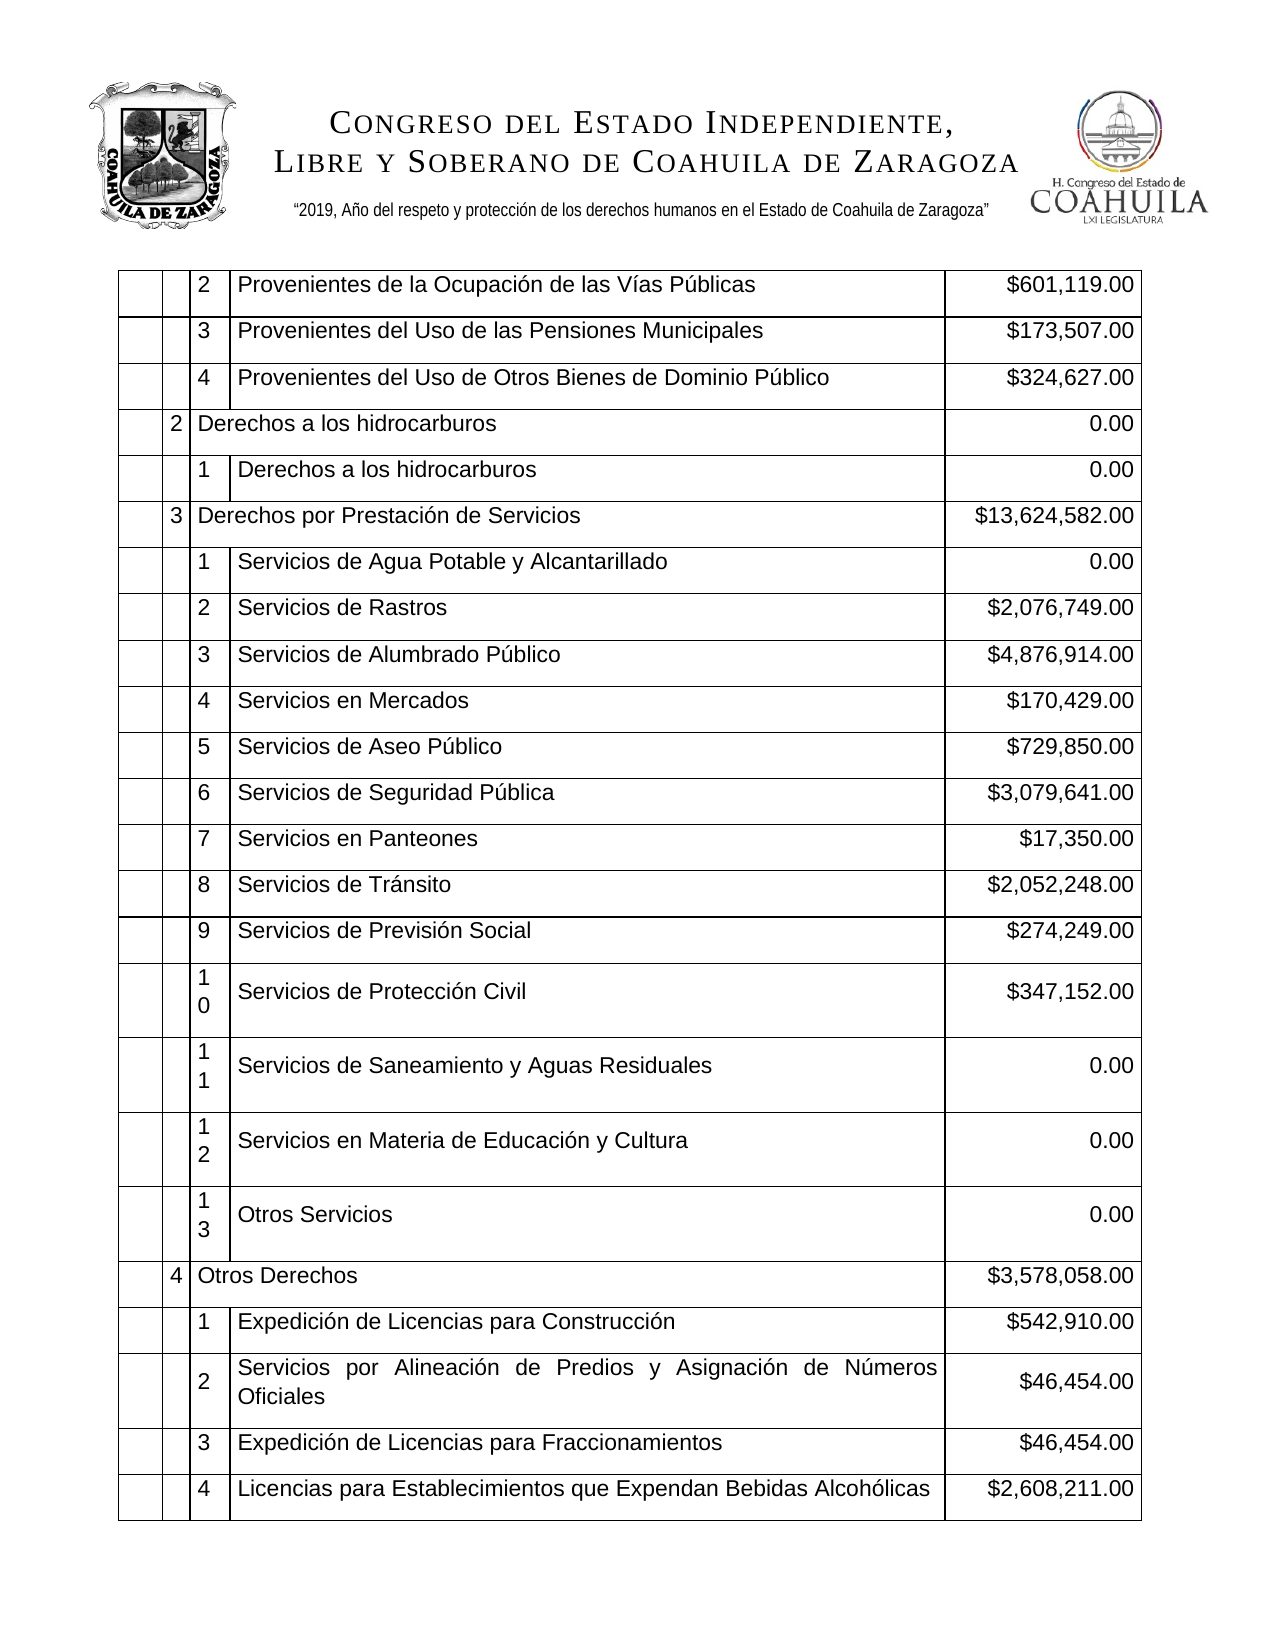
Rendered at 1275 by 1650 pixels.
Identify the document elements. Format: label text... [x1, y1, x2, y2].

table_cell Licencias para Establecimientos que Expendan Bebidas Alcohólicas [231, 1475, 944, 1520]
table_cell 7 [191, 825, 229, 870]
table_cell [163, 548, 189, 593]
table_cell Servicios de Tránsito [231, 871, 944, 916]
table_cell $46,454.00 [946, 1429, 1141, 1474]
table_cell 3 [191, 641, 229, 686]
table_cell [163, 1429, 189, 1474]
table_cell 1 [191, 1308, 229, 1353]
table_cell [119, 271, 162, 316]
table_cell [163, 1038, 189, 1112]
table_cell 0.00 [946, 410, 1141, 455]
table_cell $4,876,914.00 [946, 641, 1141, 686]
table_cell 4 [191, 364, 229, 409]
table_cell [119, 456, 162, 501]
table_cell $347,152.00 [946, 964, 1141, 1037]
table_cell [119, 1262, 162, 1307]
table_cell Provenientes de la Ocupación de las Vías Públicas [231, 271, 944, 316]
table_cell Otros Servicios [231, 1187, 944, 1261]
table_cell Servicios de Saneamiento y Aguas Residuales [231, 1038, 944, 1112]
table_cell [119, 1475, 162, 1520]
table_cell [119, 918, 162, 962]
table_cell Otros Derechos [191, 1262, 944, 1307]
table_cell [119, 871, 162, 916]
table_cell 0.00 [946, 1038, 1141, 1112]
table_cell 1 [191, 548, 229, 593]
table_cell Servicios por Alineación de Predios y Asignación de Números Oficiales [231, 1354, 944, 1428]
table_cell [163, 1354, 189, 1428]
table_cell [119, 364, 162, 409]
table_cell 3 [191, 1429, 229, 1474]
table_cell [119, 1187, 162, 1261]
table_cell $3,079,641.00 [946, 779, 1141, 824]
table_cell [163, 964, 189, 1037]
table_cell 3 [163, 502, 189, 547]
table_cell Expedición de Licencias para Construcción [231, 1308, 944, 1353]
table_cell $729,850.00 [946, 733, 1141, 778]
table_cell $274,249.00 [946, 918, 1141, 962]
table_cell Servicios en Mercados [231, 687, 944, 732]
table_cell 4 [191, 1475, 229, 1520]
table_cell $13,624,582.00 [946, 502, 1141, 547]
table_cell $2,052,248.00 [946, 871, 1141, 916]
table_cell [163, 1113, 189, 1186]
table_cell [163, 1475, 189, 1520]
table_cell Provenientes del Uso de las Pensiones Municipales [231, 318, 944, 363]
table_cell 0.00 [946, 1187, 1141, 1261]
table_cell [119, 1354, 162, 1428]
table_cell [163, 918, 189, 962]
table_cell $324,627.00 [946, 364, 1141, 409]
table_cell Derechos a los hidrocarburos [231, 456, 944, 501]
table_cell 9 [191, 918, 229, 962]
table_cell [163, 733, 189, 778]
picture [88, 82, 237, 229]
table_cell [119, 825, 162, 870]
table_cell 5 [191, 733, 229, 778]
table_cell 0.00 [946, 548, 1141, 593]
picture [1020, 85, 1214, 229]
table_cell [119, 1038, 162, 1112]
table_cell 2 [191, 1354, 229, 1428]
table_cell [119, 502, 162, 547]
table_cell 4 [191, 687, 229, 732]
table_cell 6 [191, 779, 229, 824]
table_cell 2 [191, 271, 229, 316]
table_cell Servicios de Rastros [231, 594, 944, 639]
table_cell $2,076,749.00 [946, 594, 1141, 639]
table_cell $46,454.00 [946, 1354, 1141, 1428]
table_cell [119, 1429, 162, 1474]
table_cell Servicios en Materia de Educación y Cultura [231, 1113, 944, 1186]
table_cell Servicios de Agua Potable y Alcantarillado [231, 548, 944, 593]
table_cell Derechos a los hidrocarburos [191, 410, 944, 455]
table_cell [163, 456, 189, 501]
table_cell Servicios de Previsión Social [231, 918, 944, 962]
table_cell 11 [191, 1038, 229, 1112]
table_cell [119, 687, 162, 732]
table_cell [163, 641, 189, 686]
table_cell [119, 594, 162, 639]
table_cell [163, 687, 189, 732]
table_cell Servicios de Seguridad Pública [231, 779, 944, 824]
table_cell [163, 271, 189, 316]
table_cell $2,608,211.00 [946, 1475, 1141, 1520]
table_cell 8 [191, 871, 229, 916]
table_cell [119, 964, 162, 1037]
table_cell [163, 318, 189, 363]
table_cell 3 [191, 318, 229, 363]
table_cell 2 [191, 594, 229, 639]
table_cell [119, 779, 162, 824]
table_cell 13 [191, 1187, 229, 1261]
table_cell 10 [191, 964, 229, 1037]
table_cell [163, 871, 189, 916]
table_cell Expedición de Licencias para Fraccionamientos [231, 1429, 944, 1474]
table_cell Servicios de Alumbrado Público [231, 641, 944, 686]
table_cell Servicios de Aseo Público [231, 733, 944, 778]
table_cell 1 [191, 456, 229, 501]
table_cell 4 [163, 1262, 189, 1307]
table_cell Servicios en Panteones [231, 825, 944, 870]
table_cell [163, 364, 189, 409]
table_cell $601,119.00 [946, 271, 1141, 316]
table_cell [163, 1187, 189, 1261]
table_cell [163, 1308, 189, 1353]
table_cell [119, 1113, 162, 1186]
table_cell Provenientes del Uso de Otros Bienes de Dominio Público [231, 364, 944, 409]
table_cell [163, 779, 189, 824]
table_cell Derechos por Prestación de Servicios [191, 502, 944, 547]
table_cell [163, 825, 189, 870]
table_cell [119, 1308, 162, 1353]
table_cell [119, 733, 162, 778]
table_cell [119, 410, 162, 455]
table_cell $17,350.00 [946, 825, 1141, 870]
table_cell [163, 594, 189, 639]
table_cell $3,578,058.00 [946, 1262, 1141, 1307]
table_cell 0.00 [946, 456, 1141, 501]
table_cell [119, 318, 162, 363]
table_cell [119, 641, 162, 686]
table_cell $173,507.00 [946, 318, 1141, 363]
table_cell $542,910.00 [946, 1308, 1141, 1353]
table_cell [119, 548, 162, 593]
table_cell 12 [191, 1113, 229, 1186]
table_cell 2 [163, 410, 189, 455]
table_cell 0.00 [946, 1113, 1141, 1186]
table_cell Servicios de Protección Civil [231, 964, 944, 1037]
table_cell $170,429.00 [946, 687, 1141, 732]
